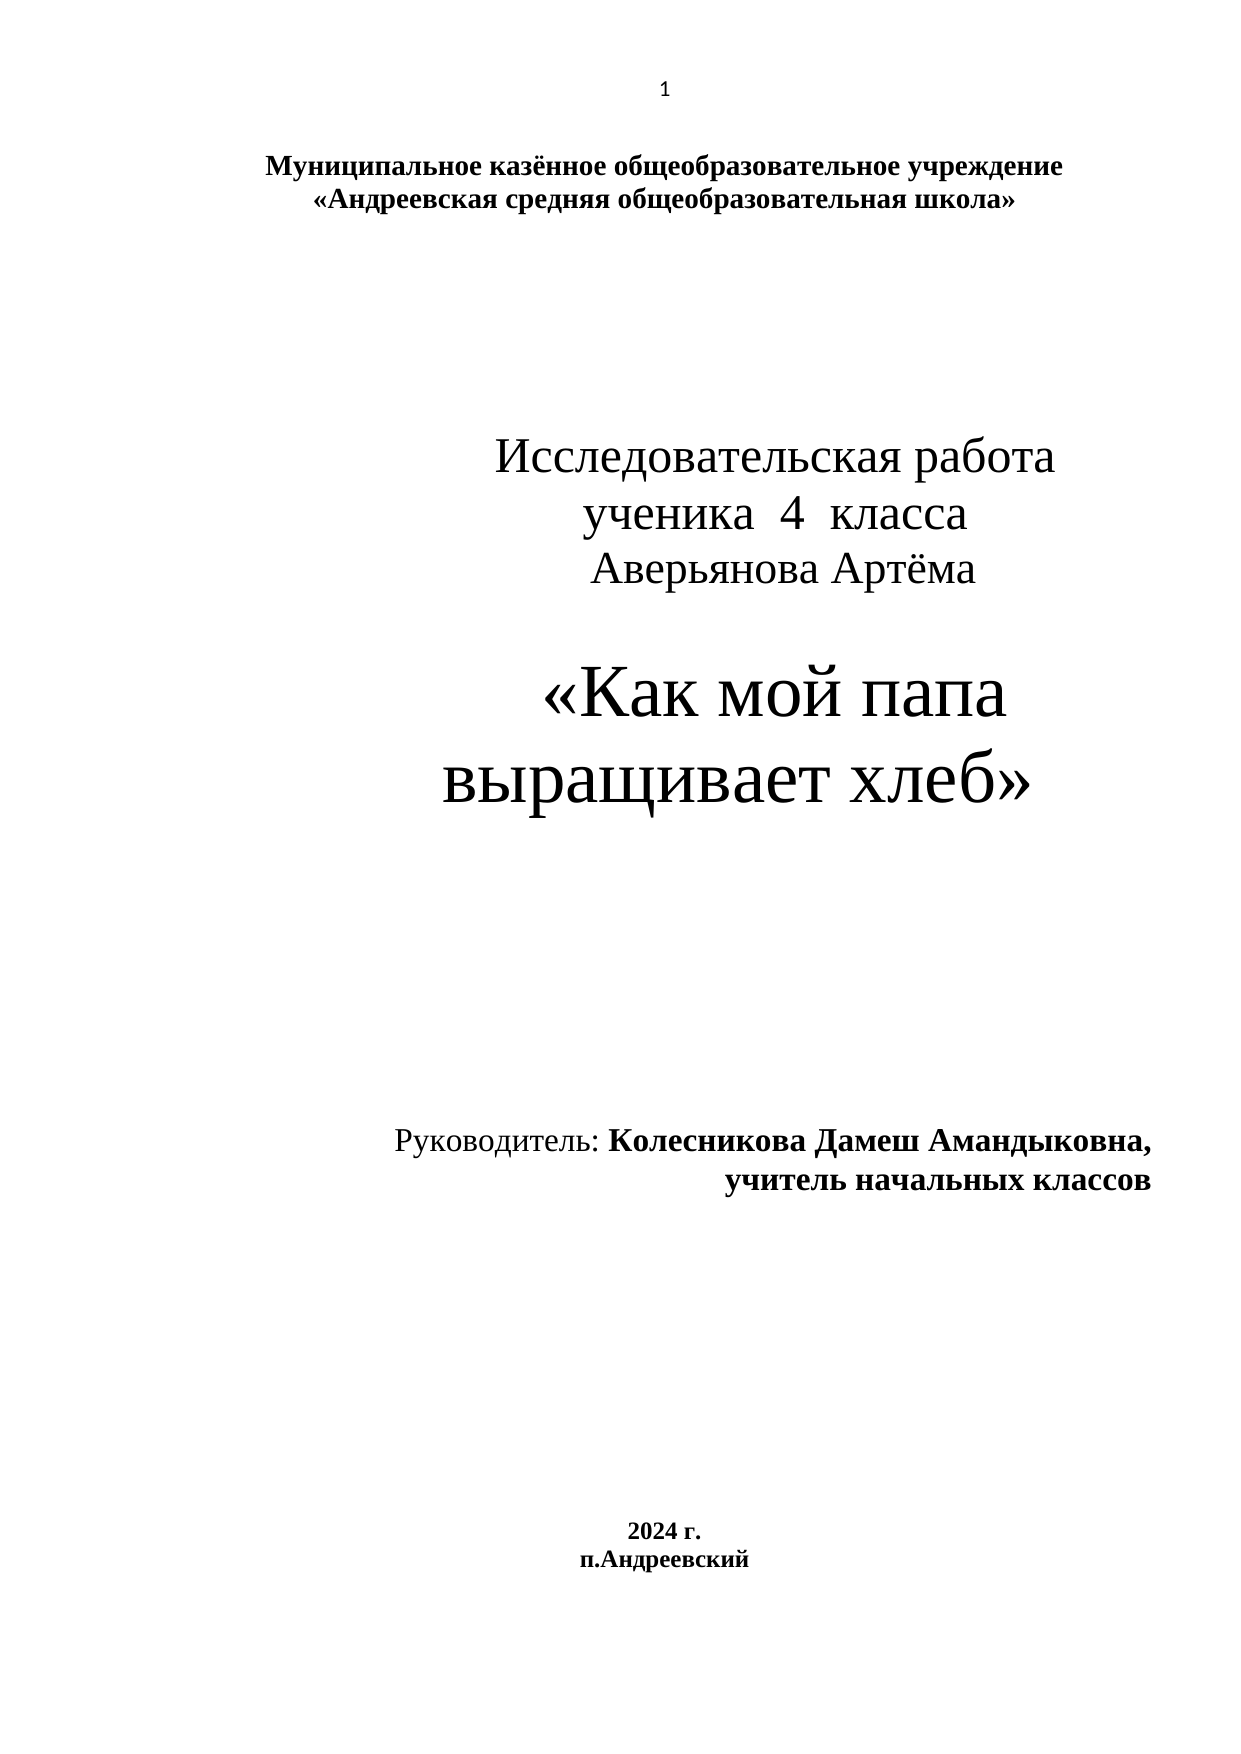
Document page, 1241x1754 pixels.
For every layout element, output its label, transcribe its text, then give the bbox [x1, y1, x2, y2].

text Аверьянова Артёма [177, 541, 1152, 593]
text ученика 4 класса [325, 483, 1152, 541]
text Руководитель: Колесникова Дамеш Амандыковна, [251, 1120, 1152, 1159]
text 2024 г. [177, 1516, 1152, 1544]
text Муниципальное казённое общеобразовательное учреждение «Андреевская средняя общеобразовательная школа» [177, 148, 1152, 215]
text Исследовательская работа [325, 426, 1152, 483]
text «Как мой папа выращивает хлеб» [325, 646, 1152, 818]
text учитель начальных классов [251, 1159, 1152, 1197]
text п.Андреевский [177, 1544, 1152, 1573]
